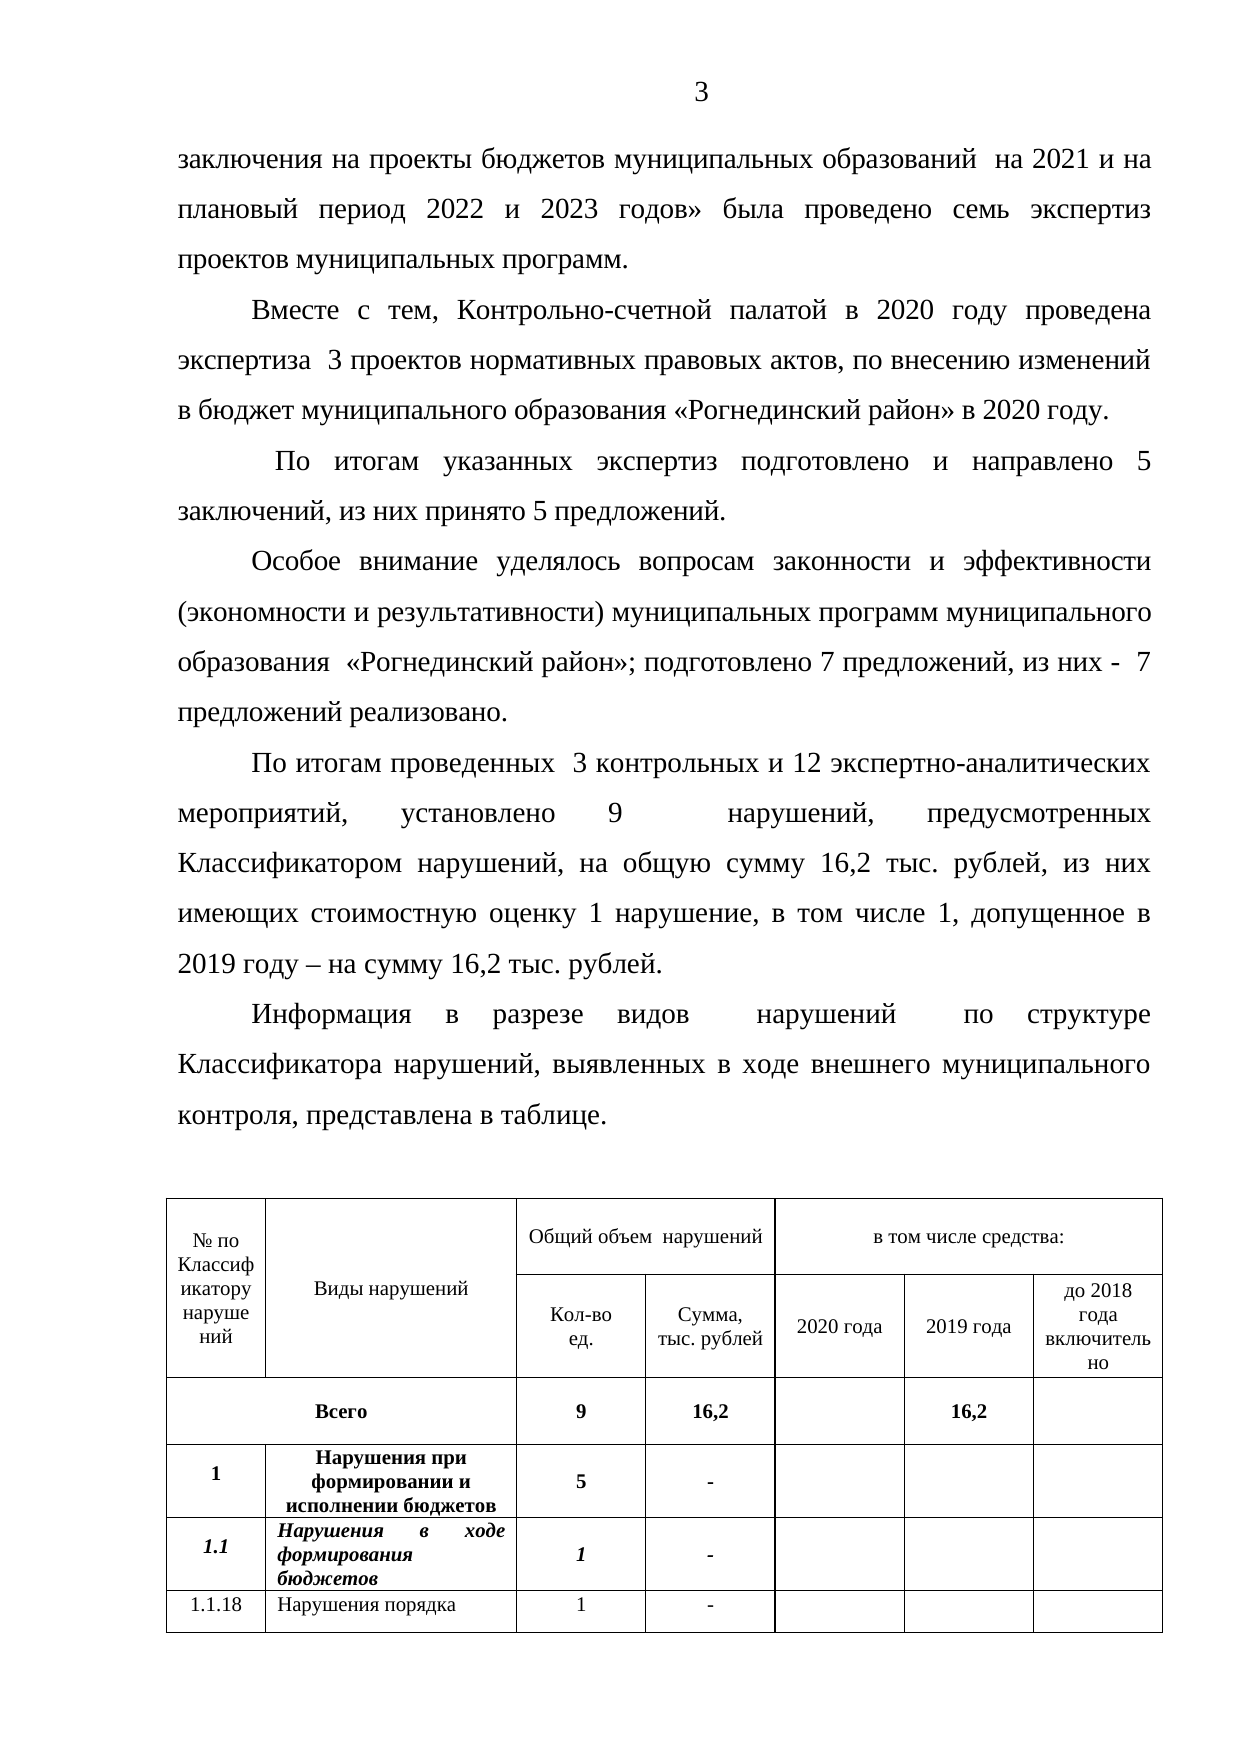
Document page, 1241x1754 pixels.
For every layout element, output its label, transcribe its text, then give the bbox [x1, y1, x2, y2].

table_cell - [646, 1518, 774, 1590]
text Вместе с тем, Контрольно-счетной палатой в 2020 году проведена экспертиза 3 проектов нормативных правовых актов, по внесению изменений в бюджет муниципального образования «Рогнединский район» в 2020 году. [177, 292, 1152, 426]
table_cell 1.1.18 [167, 1591, 265, 1632]
text Информация в разрезе видов нарушений по структуре Классификатора нарушений, выявленных в ходе внешнего муниципального контроля, представлена в таблице. [177, 996, 1152, 1130]
table_header в том числе средства: [776, 1199, 1162, 1273]
table_cell [776, 1378, 904, 1444]
table_cell [776, 1445, 904, 1517]
table_cell Всего [167, 1378, 516, 1444]
table_cell [776, 1518, 904, 1590]
table_cell 1 [517, 1518, 645, 1590]
table_cell [1034, 1378, 1162, 1444]
table_cell [1034, 1518, 1162, 1590]
text По итогам указанных экспертиз подготовлено и направлено 5 заключений, из них принято 5 предложений. [177, 443, 1152, 527]
table_cell Кол-во ед. [517, 1275, 645, 1377]
text Особое внимание уделялось вопросам законности и эффективности (экономности и результативности) муниципальных программ муниципального образования «Рогнединский район»; подготовлено 7 предложений, из них - 7 предложений реализовано. [177, 543, 1152, 728]
table_cell Нарушения при формировании и исполнении бюджетов [266, 1445, 516, 1517]
table_cell 2020 года [776, 1275, 904, 1377]
table_cell 1 [167, 1445, 265, 1517]
table_cell [905, 1518, 1033, 1590]
table_cell Сумма, тыс. рублей [646, 1275, 774, 1377]
table_cell [1034, 1445, 1162, 1517]
table_cell до 2018 года включительно [1034, 1275, 1162, 1377]
table_cell [905, 1591, 1033, 1632]
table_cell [266, 1591, 516, 1632]
table_cell 16,2 [905, 1378, 1033, 1444]
table_header Виды нарушений [266, 1199, 516, 1377]
table_cell [1034, 1591, 1162, 1632]
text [177, 141, 1152, 275]
table_cell [905, 1445, 1033, 1517]
table_cell - [646, 1591, 774, 1632]
table_cell 9 [517, 1378, 645, 1444]
table_cell 1 [517, 1591, 645, 1632]
table_cell [776, 1591, 904, 1632]
table_cell 2019 года [905, 1275, 1033, 1377]
table_header № по Классификатору нарушений [167, 1199, 265, 1377]
table_header Общий объем нарушений [517, 1199, 774, 1273]
table_cell 1.1 [167, 1518, 265, 1590]
text По итогам проведенных 3 контрольных и 12 экспертно-аналитических мероприятий, установлено 9 нарушений, предусмотренных Классификатором нарушений, на общую сумму 16,2 тыс. рублей, из них имеющих стоимостную оценку 1 нарушение, в том числе 1, допущенное в 2019 году – на сумму 16,2 тыс. рублей. [177, 745, 1152, 979]
table_cell - [646, 1445, 774, 1517]
table_cell Нарушения в ходе формирования бюджетов [266, 1518, 516, 1590]
table_cell 16,2 [646, 1378, 774, 1444]
table_cell 5 [517, 1445, 645, 1517]
